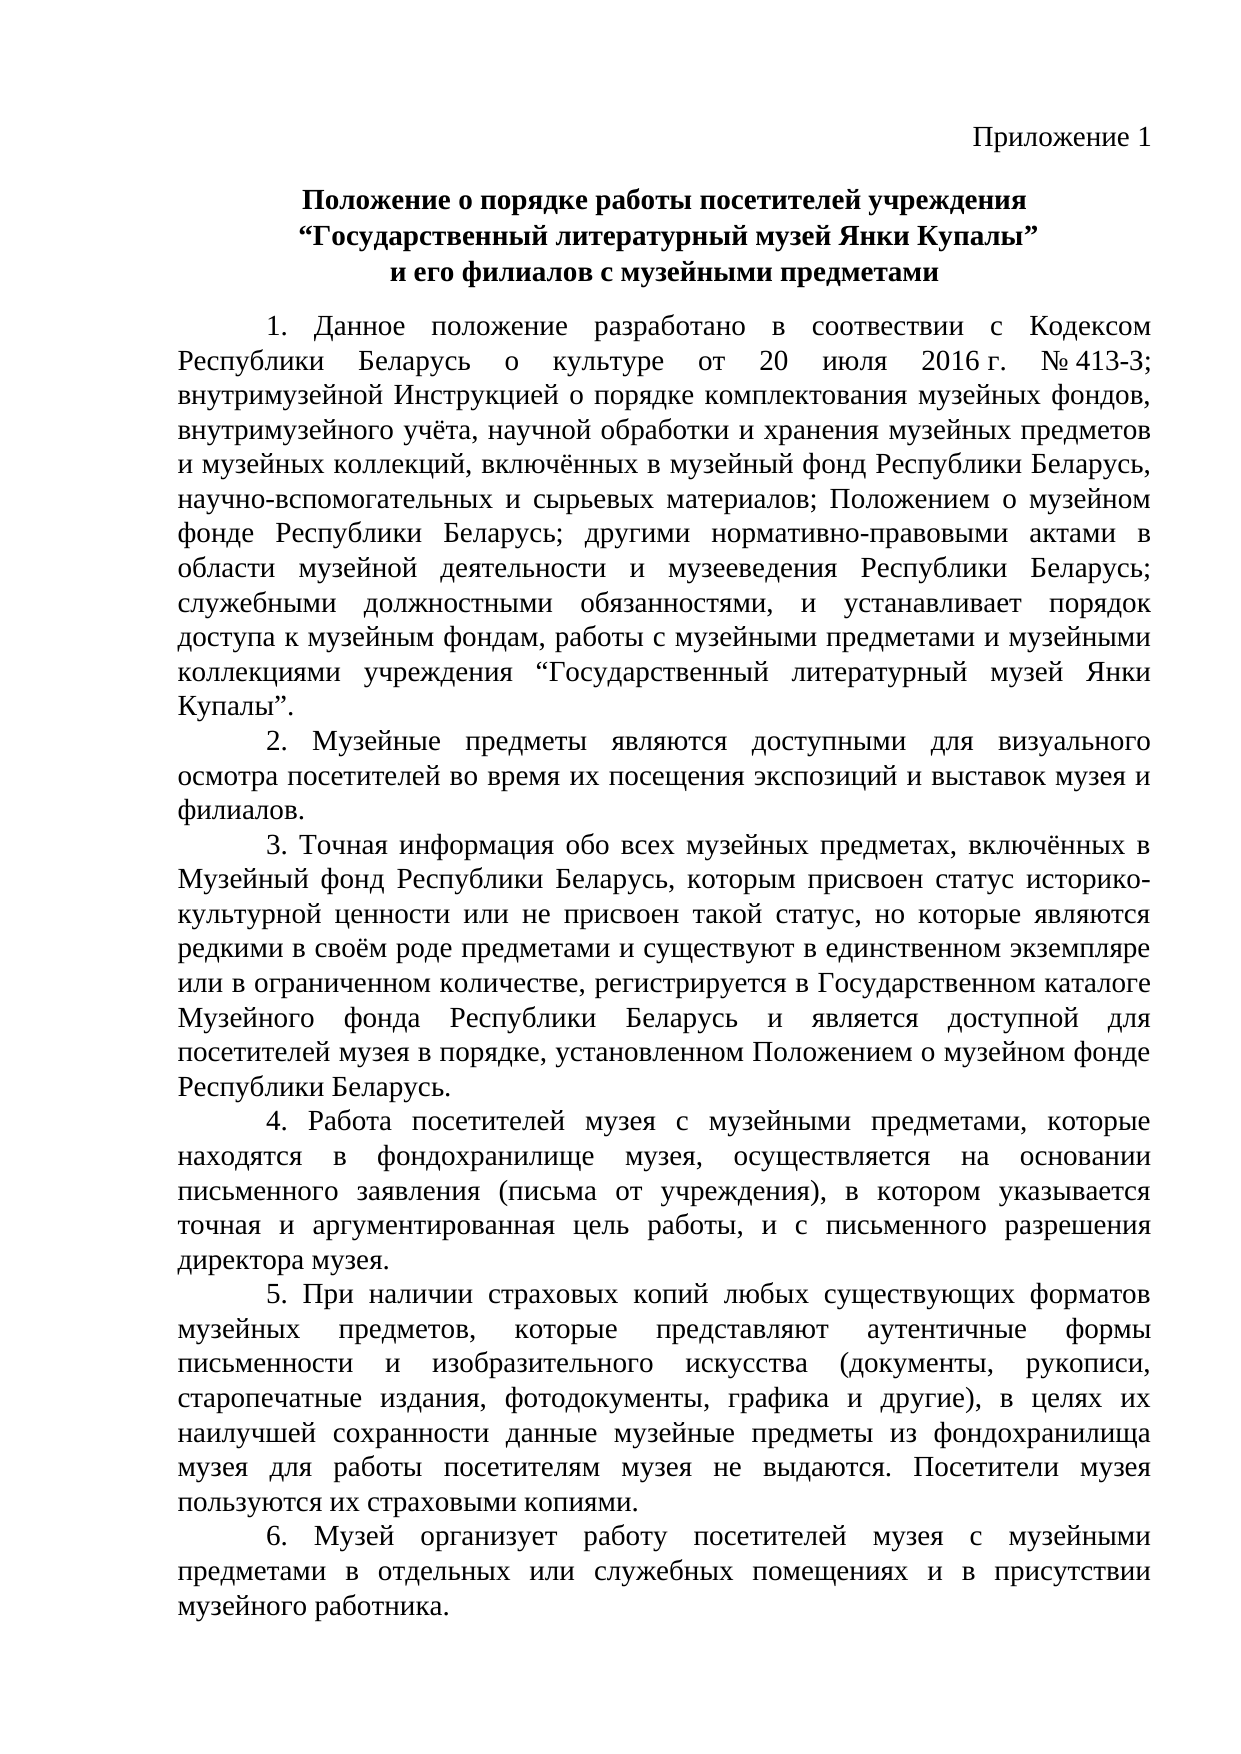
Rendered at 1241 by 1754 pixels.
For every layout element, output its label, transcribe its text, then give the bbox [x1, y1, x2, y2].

text “Государственный литературный музей Янки Купалы” [177, 218, 1152, 252]
text и его филиалов с музейными предметами [177, 254, 1152, 288]
text 3. Точная информация обо всех музейных предметах, включённых в Музейный фонд Республики Беларусь, которым присвоен статус историко-культурной ценности или не присвоен такой статус, но которые являются редкими в своём роде предметами и существуют в единственном экземпляре или в ограниченном количестве, регистрируется в Государственном каталоге Музейного фонда Республики Беларусь и является доступной для посетителей музея в порядке, установленном Положением о музейном фонде Республики Беларусь. [177, 826, 1152, 1102]
text 5. При наличии страховых копий любых существующих форматов музейных предметов, которые представляют аутентичные формы письменности и изобразительного искусства (документы, рукописи, старопечатные издания, фотодокументы, графика и другие), в целях их наилучшей сохранности данные музейные предметы из фондохранилища музея для работы посетителям музея не выдаются. Посетители музея пользуются их страховыми копиями. [177, 1275, 1152, 1517]
text 4. Работа посетителей музея с музейными предметами, которые находятся в фондохранилище музея, осуществляется на основании письменного заявления (письма от учреждения), в котором указывается точная и аргументированная цель работы, и с письменного разрешения директора музея. [177, 1102, 1152, 1275]
text Приложение 1 [177, 118, 1152, 153]
text Положение о порядке работы посетителей учреждения [177, 182, 1152, 215]
text 6. Музей организует работу посетителей музея с музейными предметами в отдельных или служебных помещениях и в присутствии музейного работника. [177, 1517, 1152, 1621]
text 2. Музейные предметы являются доступными для визуального осмотра посетителей во время их посещения экспозиций и выставок музея и филиалов. [177, 722, 1152, 826]
text 1. Данное положение разработано в соотвествии с Кодексом Республики Беларусь о культуре от 20 июля 2016 г. № 413-З; внутримузейной Инструкцией о порядке комплектования музейных фондов, внутримузейного учёта, научной обработки и хранения музейных предметов и музейных коллекций, включённых в музейный фонд Республики Беларусь, научно-вспомогательных и сырьевых материалов; Положением о музейном фонде Республики Беларусь; другими нормативно-правовыми актами в области музейной деятельности и музееведения Республики Беларусь; служебными должностными обязанностями, и устанавливает порядок доступа к музейным фондам, работы с музейными предметами и музейными коллекциями учреждения “Государственный литературный музей Янки Купалы”. [177, 307, 1152, 722]
